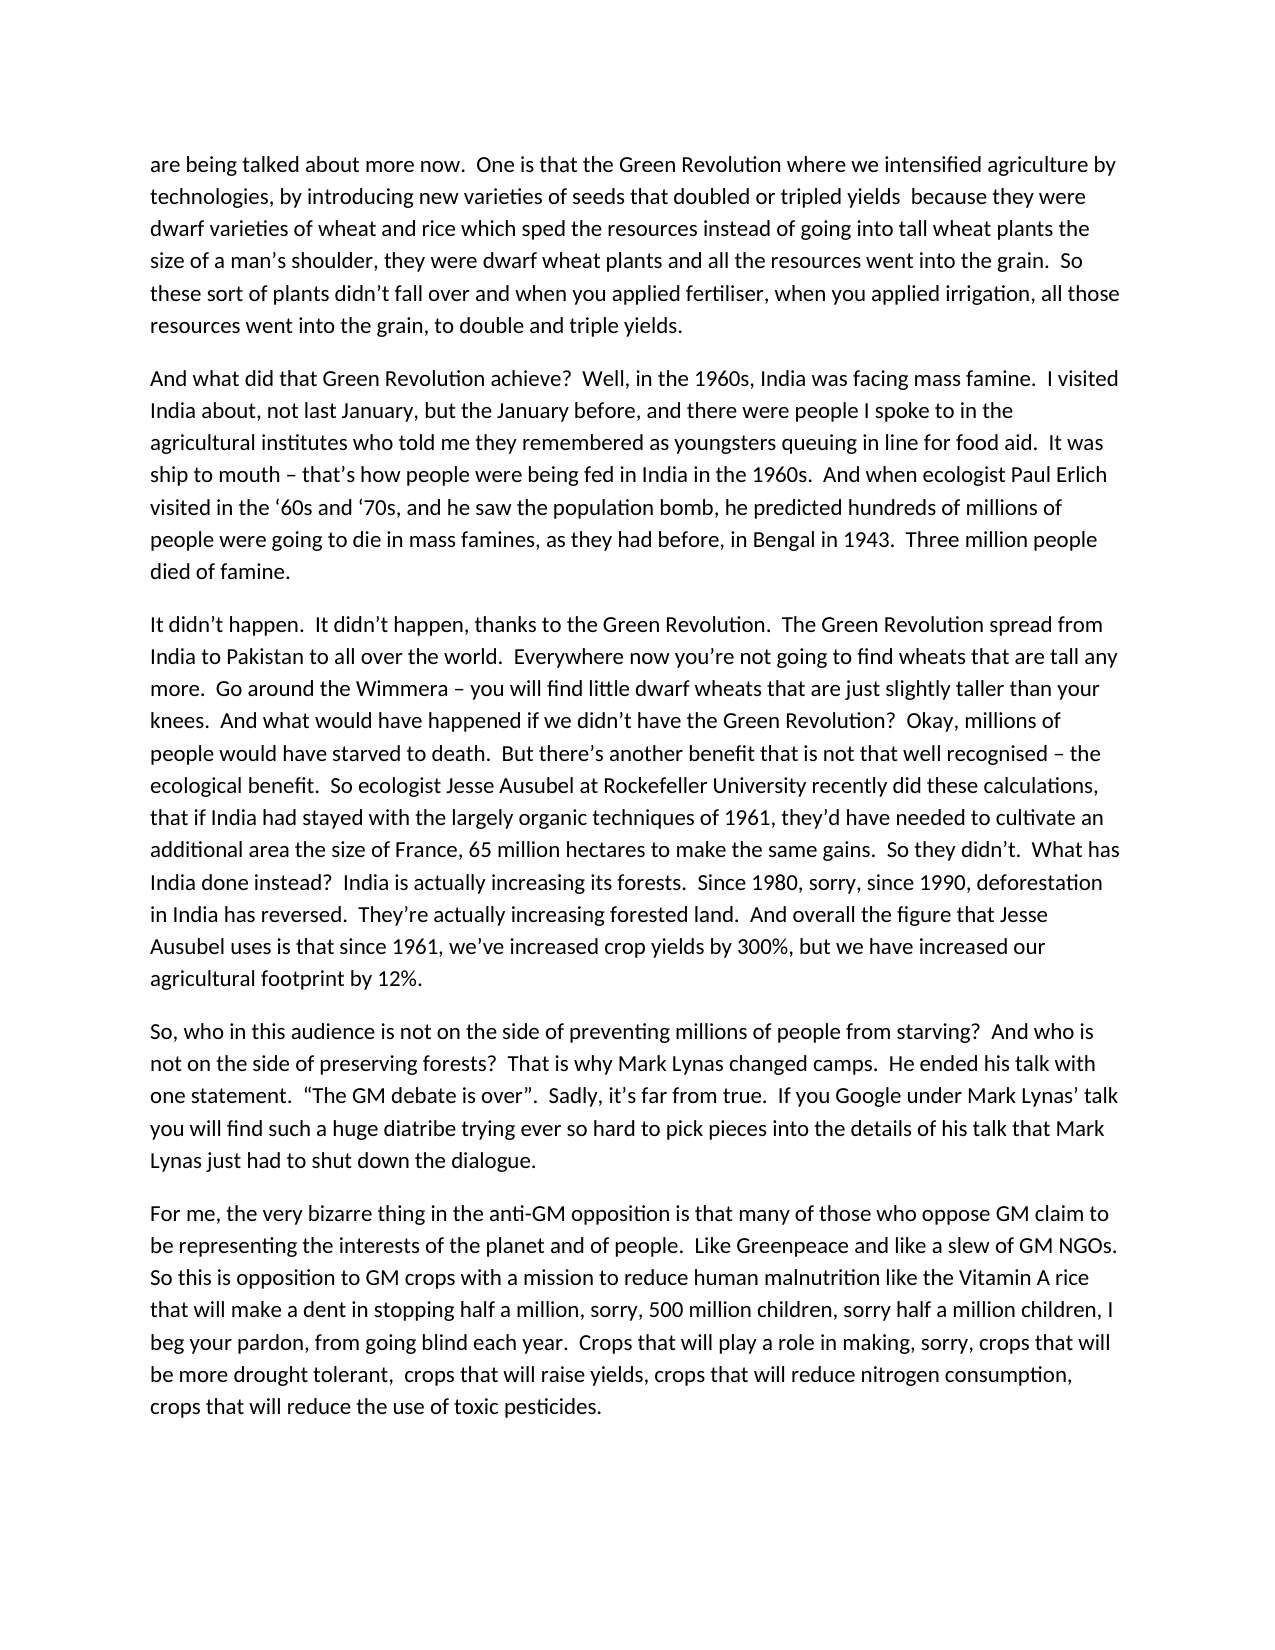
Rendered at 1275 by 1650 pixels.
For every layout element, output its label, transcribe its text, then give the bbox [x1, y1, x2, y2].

text And what did that Green Revolution achieve? Well, in the 1960s, India was facing mass famine. I visited India about, not last January, but the January before, and there were people I spoke to in the agricultural institutes who told me they remembered as youngsters queuing in line for food aid. It was ship to mouth – that’s how people were being fed in India in the 1960s. And when ecologist Paul Erlich visited in the ‘60s and ‘70s, and he saw the population bomb, he predicted hundreds of millions of people were going to die in mass famines, as they had before, in Bengal in 1943. Three million people died of famine. [150, 364, 1125, 585]
text For me, the very bizarre thing in the anti-GM opposition is that many of those who oppose GM claim to be representing the interests of the planet and of people. Like Greenpeace and like a slew of GM NGOs. So this is opposition to GM crops with a mission to reduce human malnutrition like the Vitamin A rice that will make a dent in stopping half a million, sorry, 500 million children, sorry half a million children, I beg your pardon, from going blind each year. Crops that will play a role in making, sorry, crops that will be more drought tolerant, crops that will raise yields, crops that will reduce nitrogen consumption, crops that will reduce the use of toxic pesticides. [150, 1199, 1125, 1420]
text It didn’t happen. It didn’t happen, thanks to the Green Revolution. The Green Revolution spread from India to Pakistan to all over the world. Everywhere now you’re not going to find wheats that are tall any more. Go around the Wimmera – you will find little dwarf wheats that are just slightly taller than your knees. And what would have happened if we didn’t have the Green Revolution? Okay, millions of people would have starved to death. But there’s another benefit that is not that well recognised – the ecological benefit. So ecologist Jesse Ausubel at Rockefeller University recently did these calculations, that if India had stayed with the largely organic techniques of 1961, they’d have needed to cultivate an additional area the size of France, 65 million hectares to make the same gains. So they didn’t. What has India done instead? India is actually increasing its forests. Since 1980, sorry, since 1990, deforestation in India has reversed. They’re actually increasing forested land. And overall the figure that Jesse Ausubel uses is that since 1961, we’ve increased crop yields by 300%, but we have increased our agricultural footprint by 12%. [150, 610, 1125, 992]
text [150, 150, 1125, 339]
text So, who in this audience is not on the side of preventing millions of people from starving? And who is not on the side of preserving forests? That is why Mark Lynas changed camps. He ended his talk with one statement. “The GM debate is over”. Sadly, it’s far from true. If you Google under Mark Lynas’ talk you will find such a huge diatribe trying ever so hard to pick pieces into the details of his talk that Mark Lynas just had to shut down the dialogue. [150, 1017, 1125, 1174]
